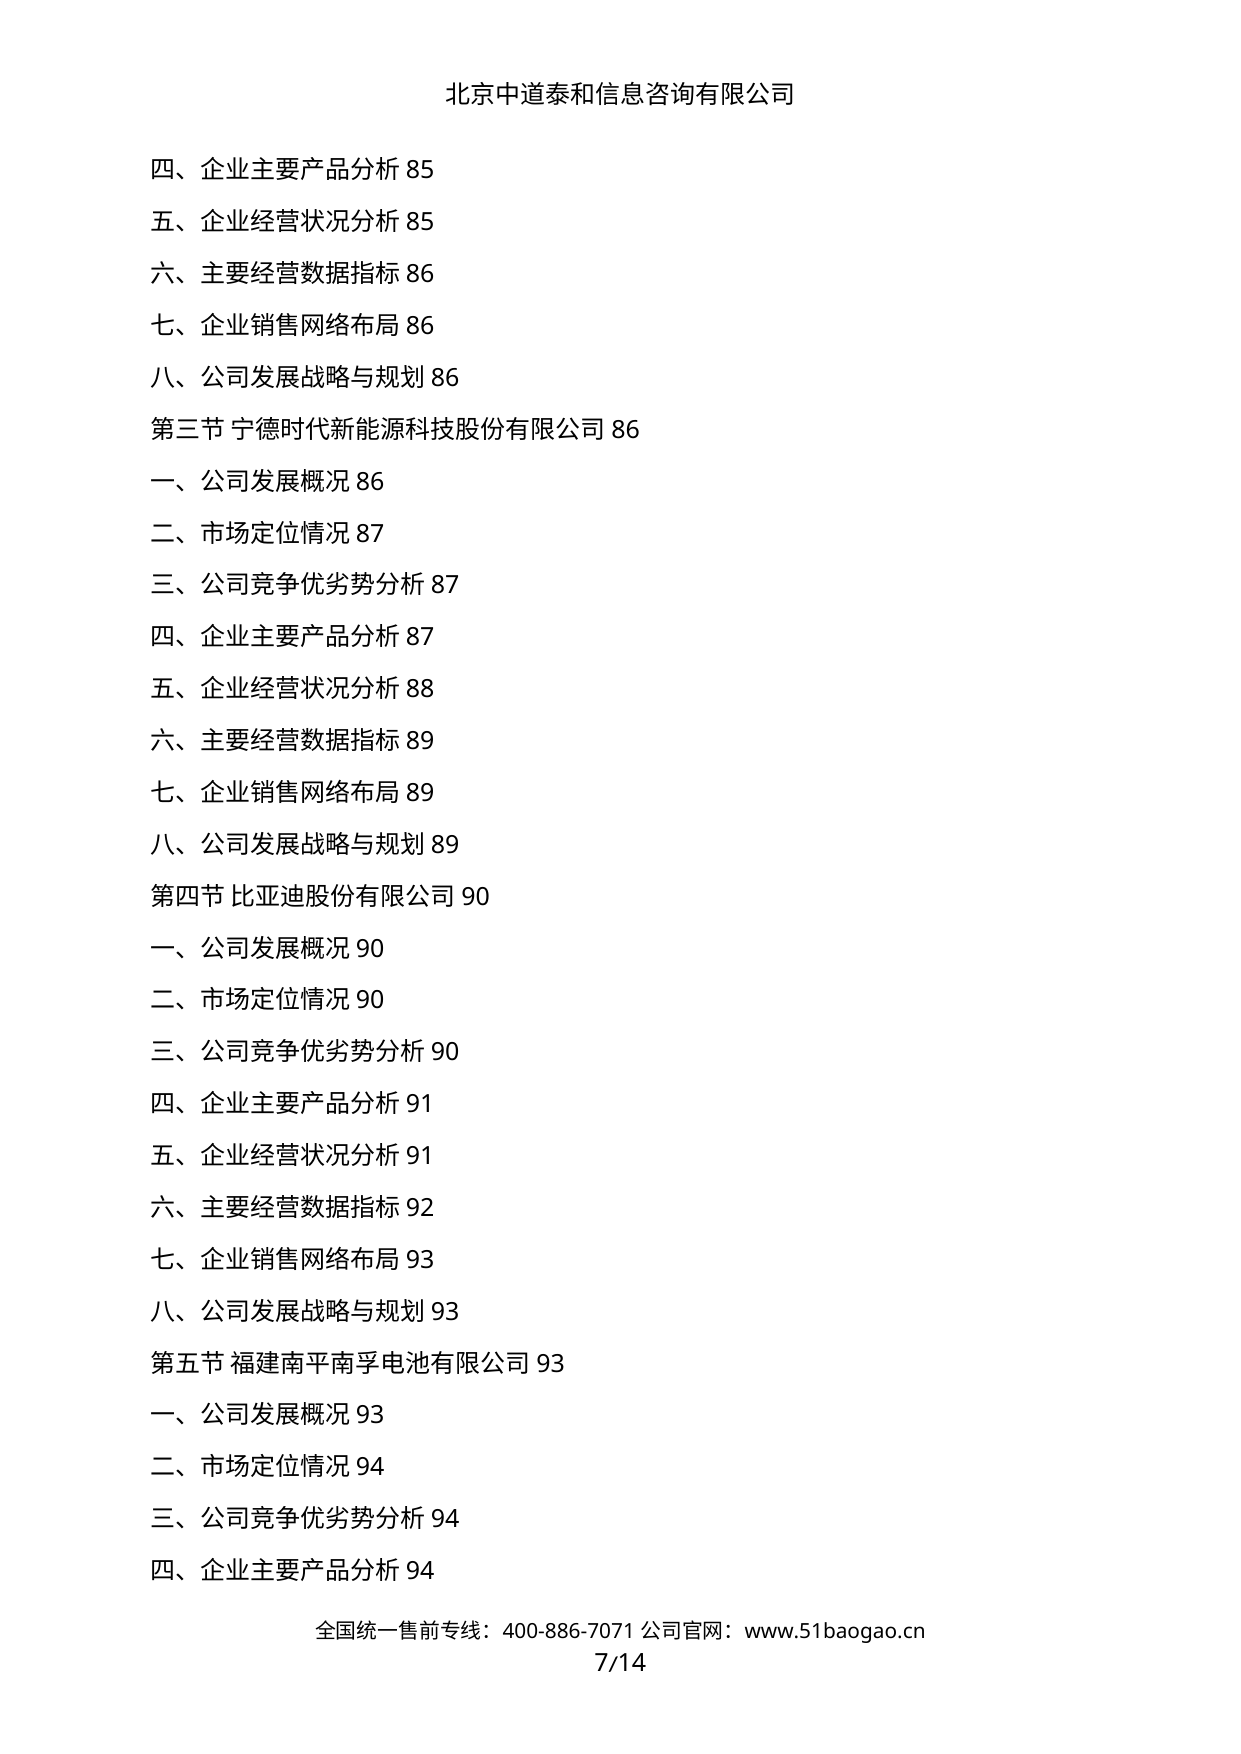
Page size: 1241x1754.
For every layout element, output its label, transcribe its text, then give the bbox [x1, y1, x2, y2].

text 八、公司发展战略与规划 89 [150, 824, 1090, 861]
text 一、公司发展概况 93 [150, 1395, 1090, 1431]
text 第四节 比亚迪股份有限公司 90 [150, 876, 1090, 912]
text 四、企业主要产品分析 87 [150, 617, 1090, 653]
text 二、市场定位情况 87 [150, 513, 1090, 549]
text 七、企业销售网络布局 86 [150, 306, 1090, 342]
text 四、企业主要产品分析 91 [150, 1084, 1090, 1120]
text 八、公司发展战略与规划 93 [150, 1291, 1090, 1327]
text 五、企业经营状况分析 88 [150, 669, 1090, 705]
text 二、市场定位情况 90 [150, 980, 1090, 1016]
text 六、主要经营数据指标 89 [150, 721, 1090, 757]
text 一、公司发展概况 90 [150, 928, 1090, 964]
text 第三节 宁德时代新能源科技股份有限公司 86 [150, 409, 1090, 446]
text 一、公司发展概况 86 [150, 461, 1090, 497]
text 四、企业主要产品分析 94 [150, 1551, 1090, 1587]
text 第五节 福建南平南孚电池有限公司 93 [150, 1343, 1090, 1379]
text 七、企业销售网络布局 89 [150, 772, 1090, 809]
text 六、主要经营数据指标 92 [150, 1187, 1090, 1224]
text 五、企业经营状况分析 85 [150, 202, 1090, 238]
text 五、企业经营状况分析 91 [150, 1136, 1090, 1172]
text 三、公司竞争优劣势分析 90 [150, 1032, 1090, 1068]
text 七、企业销售网络布局 93 [150, 1239, 1090, 1276]
text 八、公司发展战略与规划 86 [150, 357, 1090, 394]
text 二、市场定位情况 94 [150, 1447, 1090, 1483]
text 三、公司竞争优劣势分析 94 [150, 1499, 1090, 1535]
text 六、主要经营数据指标 86 [150, 254, 1090, 290]
text 三、公司竞争优劣势分析 87 [150, 565, 1090, 601]
text 四、企业主要产品分析 85 [150, 150, 1090, 186]
